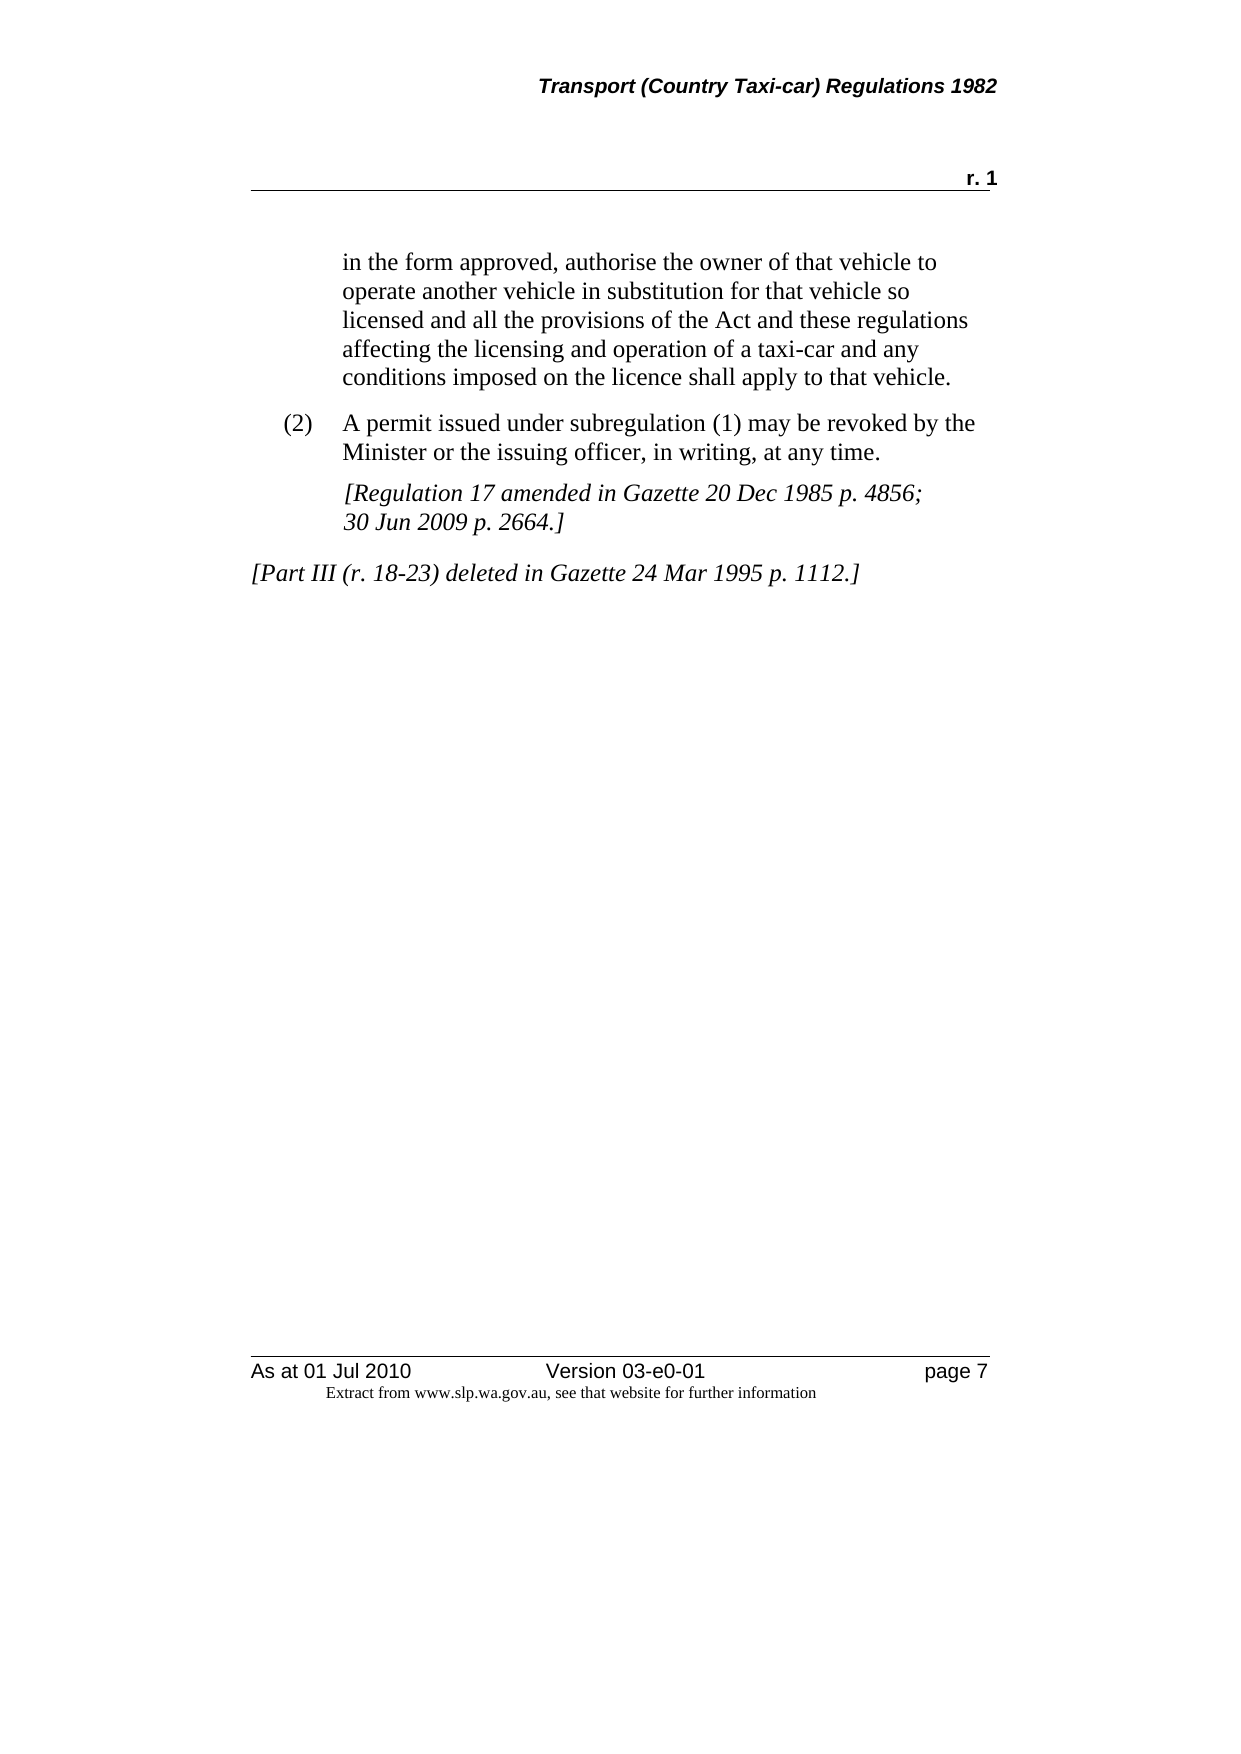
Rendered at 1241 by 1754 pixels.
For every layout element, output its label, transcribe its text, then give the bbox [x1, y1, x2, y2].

text [Part III (r. 18-23) deleted in Gazette 24 Mar 1995 p. 1112.] [251, 558, 990, 587]
text [Regulation 17 amended in Gazette 20 Dec 1985 p. 4856; 30 Jun 2009 p. 2664.] [251, 478, 990, 535]
text (2) A permit issued under subregulation (1) may be revoked by the Minister or the issuing officer, in writing, at any time. [251, 408, 990, 465]
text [251, 247, 990, 391]
